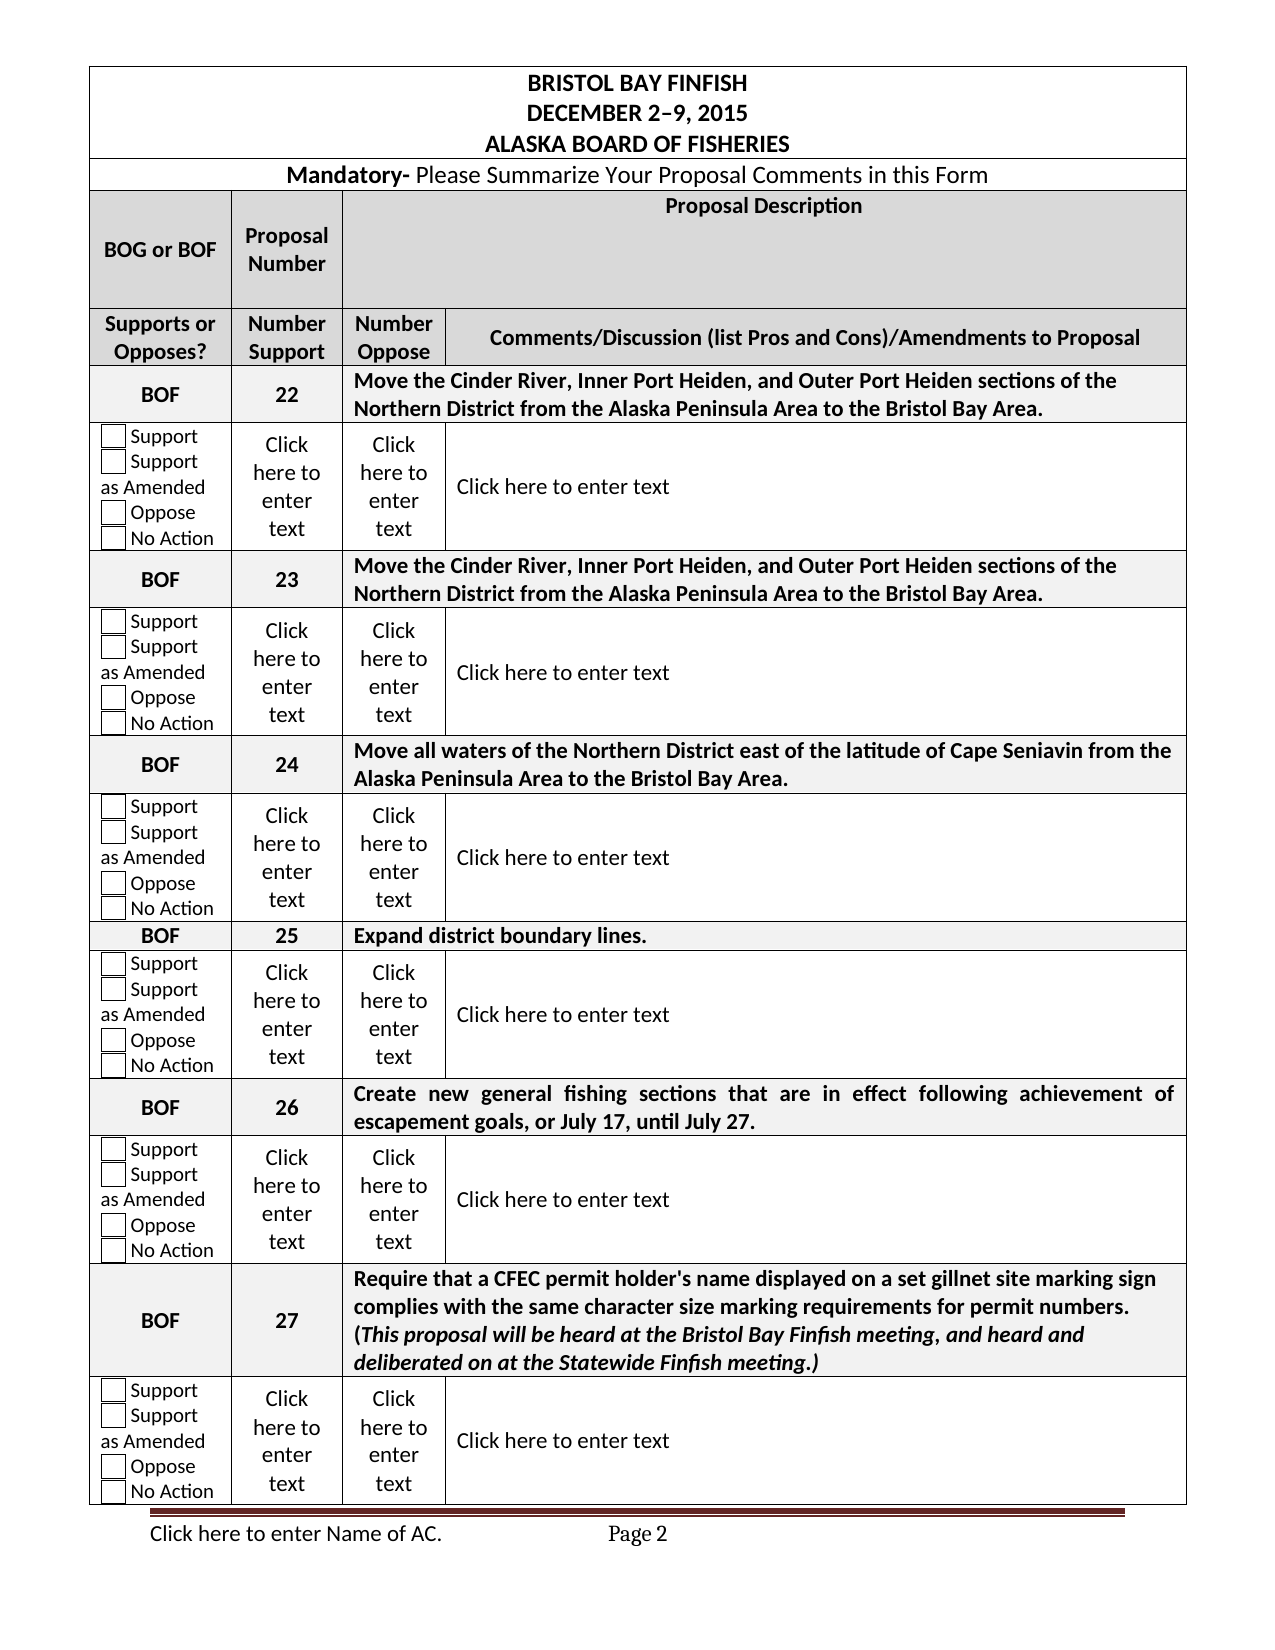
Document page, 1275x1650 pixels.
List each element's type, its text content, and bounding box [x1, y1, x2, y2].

table_cell 24 [232, 736, 342, 792]
table_cell 27 [232, 1264, 342, 1376]
table_cell Move all waters of the Northern District east of the latitude of Cape Seniavin from the Alaska Peninsula Area to the Bristol Bay Area. [343, 736, 1186, 792]
table_cell 26 [232, 1079, 342, 1135]
table_cell Proposal Description [343, 191, 1186, 308]
table_cell Move the Cinder River, Inner Port Heiden, and Outer Port Heiden sections of the Northern District from the Alaska Peninsula Area to the Bristol Bay Area. [343, 551, 1186, 607]
table_cell BOF [90, 366, 231, 422]
table_cell Supports or Opposes? [90, 309, 231, 365]
table_cell Support Support as Amended Oppose No Action [90, 1377, 231, 1504]
table_cell Support Support as Amended Oppose No Action [90, 423, 231, 550]
table_cell Support Support as Amended Oppose No Action [90, 1136, 231, 1263]
table_cell 25 [232, 922, 342, 949]
table_cell Expand district boundary lines. [343, 922, 1186, 949]
table_cell Move the Cinder River, Inner Port Heiden, and Outer Port Heiden sections of the Northern District from the Alaska Peninsula Area to the Bristol Bay Area. [343, 366, 1186, 422]
table_cell Proposal Number [232, 191, 342, 308]
table_cell Support Support as Amended Oppose No Action [90, 608, 231, 735]
table_cell BOF [90, 922, 231, 949]
table_cell Support Support as Amended Oppose No Action [90, 951, 231, 1078]
table_cell Require that a CFEC permit holder's name displayed on a set gillnet site marking sign complies with the same character size marking requirements for permit numbers. (This proposal will be heard at the Bristol Bay Finfish meeting, and heard and deliberated on at the Statewide Finfish meeting.) [343, 1264, 1186, 1376]
table_cell BOF [90, 736, 231, 792]
table_cell BOF [90, 551, 231, 607]
table_cell Create new general fishing sections that are in effect following achievement of escapement goals, or July 17, until July 27. [343, 1079, 1186, 1135]
table_cell Support Support as Amended Oppose No Action [90, 794, 231, 921]
table_cell BOF [90, 1264, 231, 1376]
table_header BRISTOL BAY FINFISH DECEMBER 2–9, 2015 ALASKA BOARD OF FISHERIES [90, 67, 1186, 158]
table_cell 22 [232, 366, 342, 422]
table_cell BOF [90, 1079, 231, 1135]
table_cell BOG or BOF [90, 191, 231, 308]
table_cell 23 [232, 551, 342, 607]
table_cell Number Support [232, 309, 342, 365]
table_cell Mandatory- Please Summarize Your Proposal Comments in this Form [90, 159, 1186, 190]
table_cell Number Oppose [343, 309, 445, 365]
table_cell Comments/Discussion (list Pros and Cons)/Amendments to Proposal [446, 309, 1186, 365]
